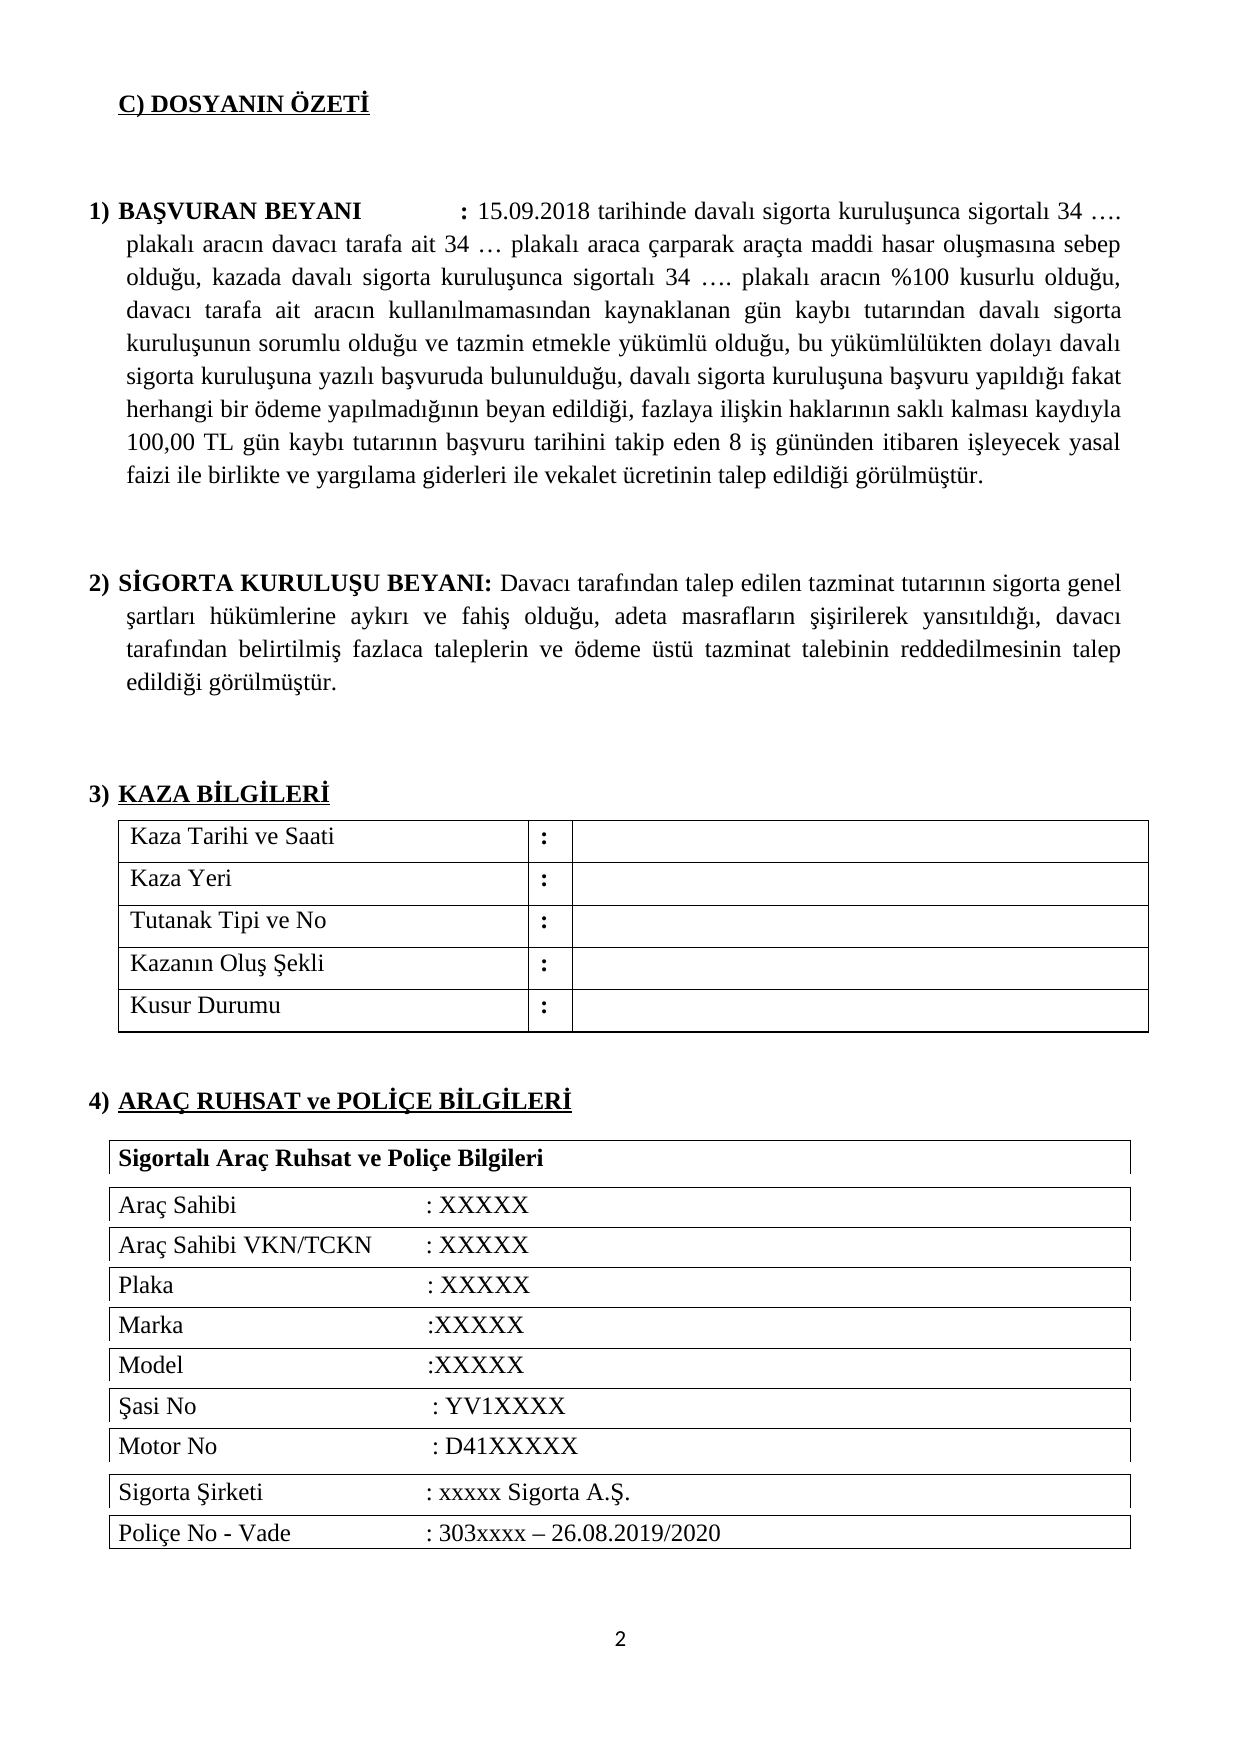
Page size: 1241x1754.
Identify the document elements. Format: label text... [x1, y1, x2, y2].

list BAŞVURAN BEYANI : 15.09.2018 tarihinde davalı sigorta kuruluşunca sigortalı 34 …. plakalı aracın davacı tarafa ait 34 … plakalı araca çarparak araçta maddi hasar oluşmasına sebep olduğu, kazada davalı sigorta kuruluşunca sigortalı 34 …. plakalı aracın %100 kusurlu olduğu, davacı tarafa ait aracın kullanılmamasından kaynaklanan gün kaybı tutarından davalı sigorta kuruluşunun sorumlu olduğu ve tazmin etmekle yükümlü olduğu, bu yükümlülükten dolayı davalı sigorta kuruluşuna yazılı başvuruda bulunulduğu, davalı sigorta kuruluşuna başvuru yapıldığı fakat herhangi bir ödeme yapılmadığının beyan edildiği, fazlaya ilişkin haklarının saklı kalması kaydıyla 100,00 TL gün kaybı tutarının başvuru tarihini takip eden 8 iş gününden itibaren işleyecek yasal faizi ile birlikte ve yargılama giderleri ile vekalet ücretinin talep edildiği görülmüştür. [88, 196, 1122, 489]
text Sigorta Şirketi : xxxxx Sigorta A.Ş. [110, 1475, 1130, 1508]
list KAZA BİLGİLERİ [88, 779, 1122, 807]
table_cell [573, 863, 1148, 904]
table_cell Kusur Durumu [119, 990, 528, 1031]
table_header [573, 821, 1148, 862]
table_cell [573, 990, 1148, 1031]
list ARAÇ RUHSAT ve POLİÇE BİLGİLERİ [88, 1086, 1122, 1115]
table_cell Kazanın Oluş Şekli [119, 948, 528, 989]
table_cell : [529, 906, 572, 947]
table_cell [573, 948, 1148, 989]
table_cell [573, 906, 1148, 947]
text Araç Sahibi VKN/TCKN : XXXXX [110, 1228, 1130, 1261]
text C) DOSYANIN ÖZETİ [118, 89, 1122, 117]
text Motor No : D41XXXXX [110, 1429, 1130, 1462]
list SİGORTA KURULUŞU BEYANI: Davacı tarafından talep edilen tazminat tutarının sigorta genel şartları hükümlerine aykırı ve fahiş olduğu, adeta masrafların şişirilerek yansıtıldığı, davacı tarafından belirtilmiş fazlaca taleplerin ve ödeme üstü tazminat talebinin reddedilmesinin talep edildiği görülmüştür. [88, 568, 1122, 696]
text Marka :XXXXX [110, 1308, 1130, 1341]
text Plaka : XXXXX [110, 1268, 1130, 1301]
text Poliçe No - Vade : 303xxxx – 26.08.2019/2020 [110, 1516, 1130, 1548]
text Şasi No : YV1XXXX [110, 1389, 1130, 1422]
text Araç Sahibi : XXXXX [110, 1188, 1130, 1221]
table_cell Kaza Yeri [119, 863, 528, 904]
text Sigortalı Araç Ruhsat ve Poliçe Bilgileri [110, 1141, 1130, 1174]
text Model :XXXXX [110, 1349, 1130, 1381]
table_header Kaza Tarihi ve Saati [119, 821, 528, 862]
table_header : [529, 821, 572, 862]
table_cell : [529, 948, 572, 989]
table_cell : [529, 990, 572, 1031]
table_cell : [529, 863, 572, 904]
table_cell Tutanak Tipi ve No [119, 906, 528, 947]
